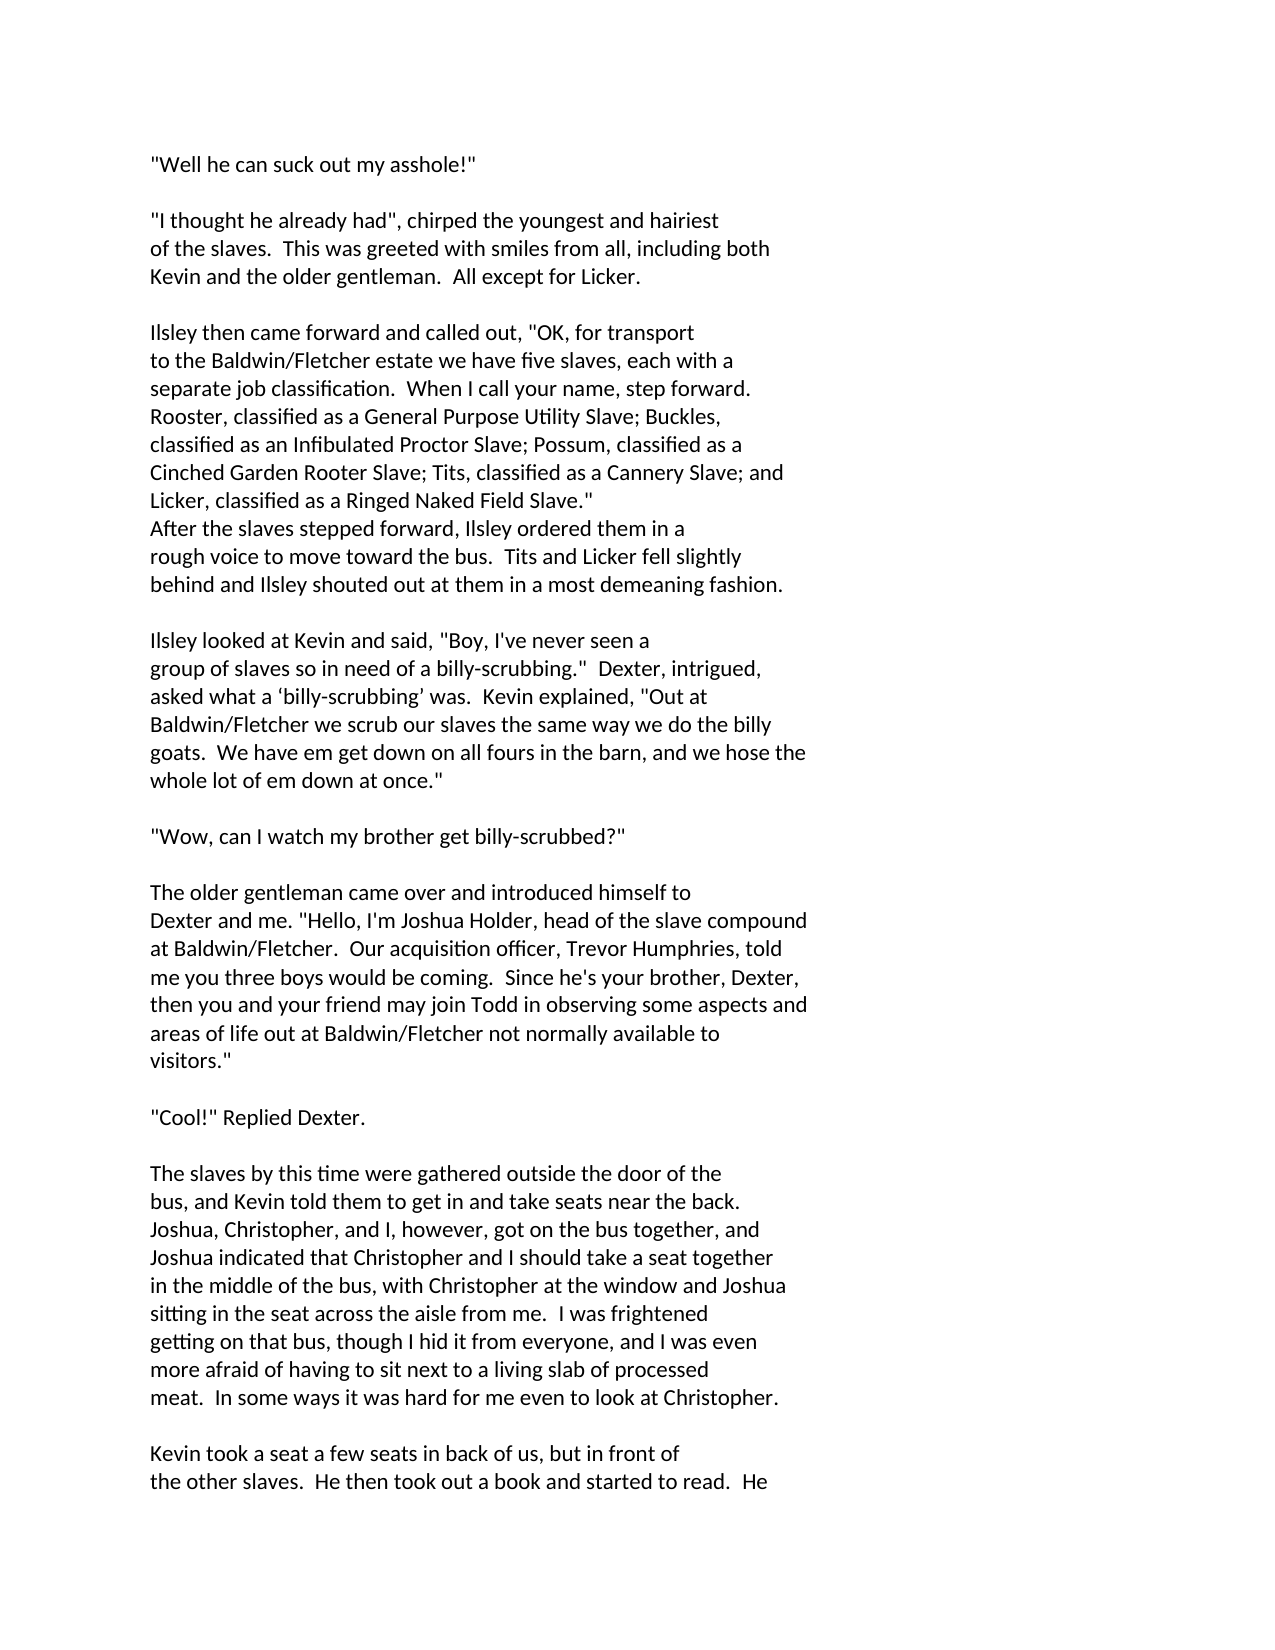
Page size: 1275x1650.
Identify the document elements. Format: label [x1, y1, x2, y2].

text [150, 150, 1125, 1495]
